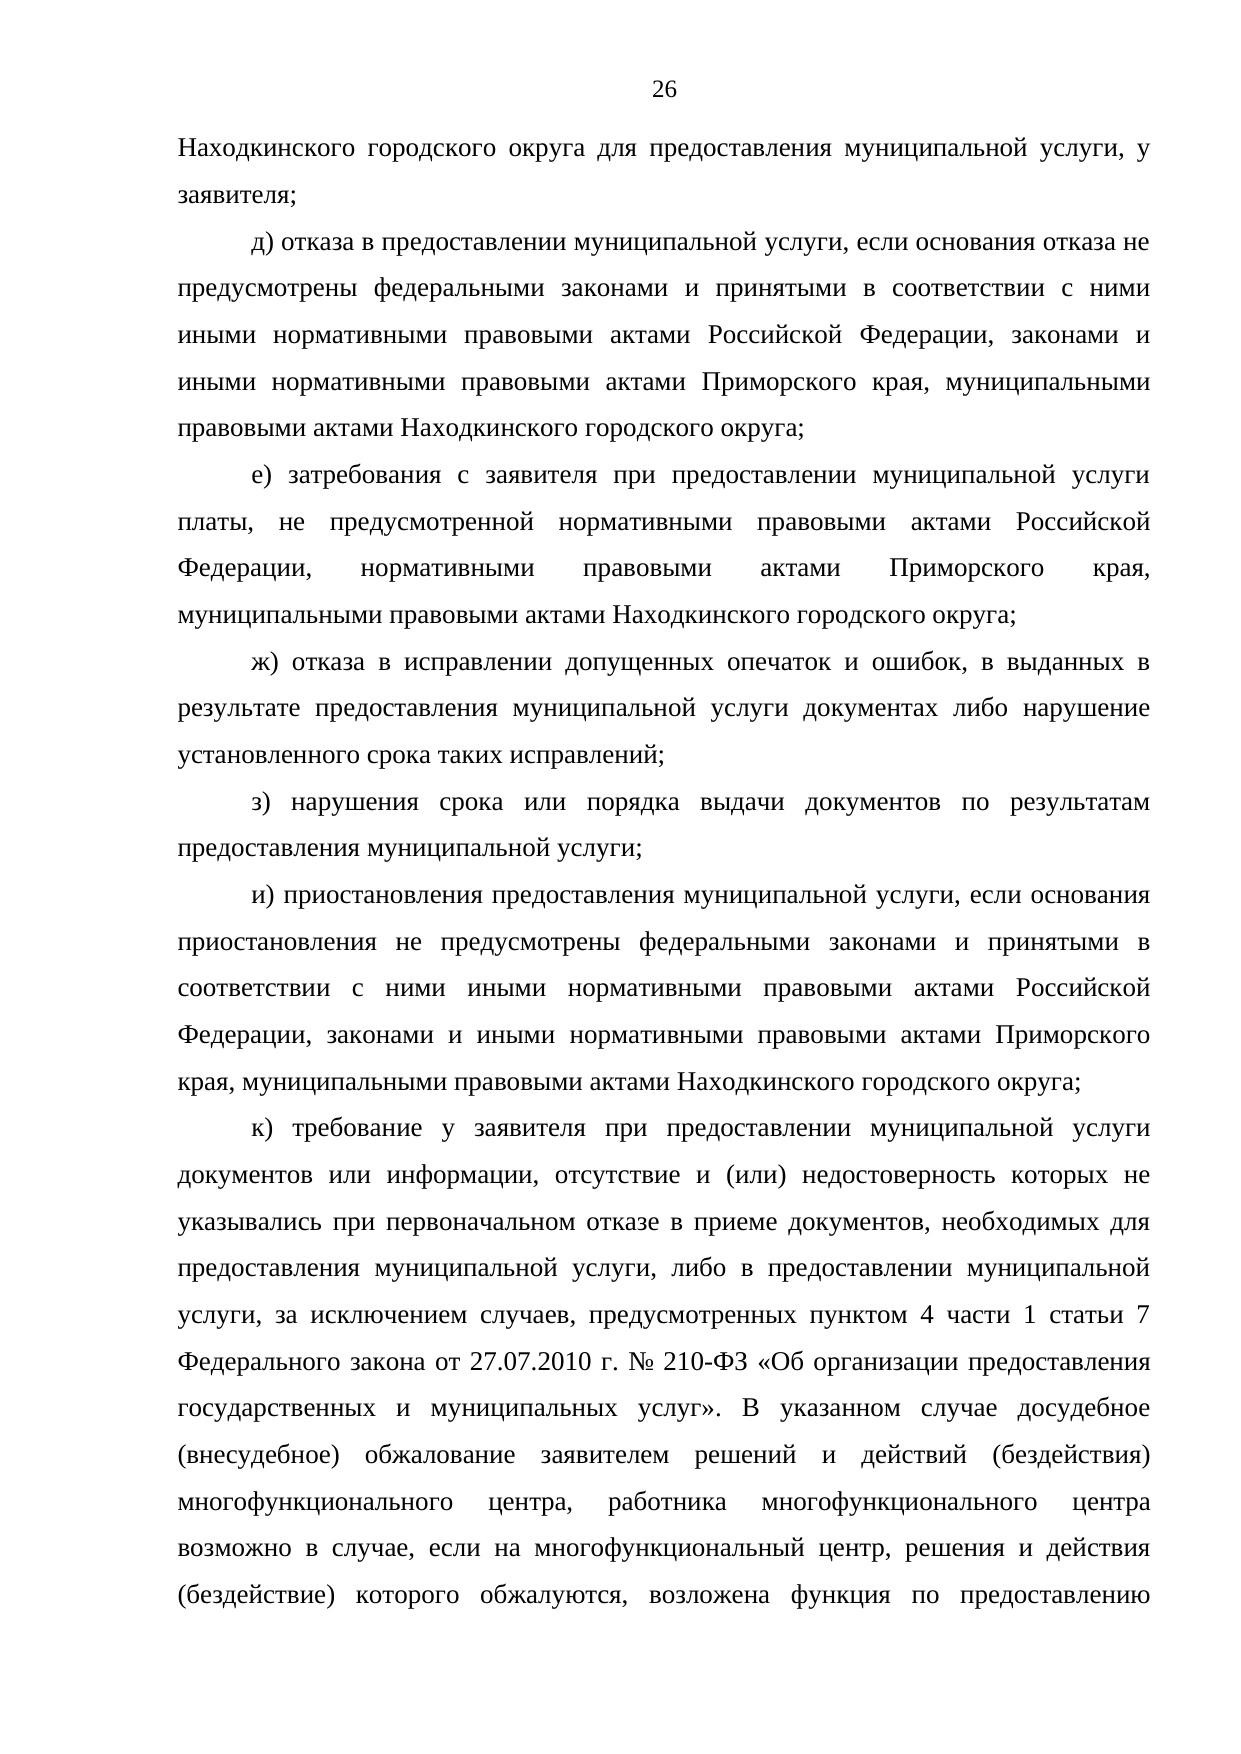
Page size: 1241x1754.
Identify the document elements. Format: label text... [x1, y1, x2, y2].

text з) нарушения срока или порядка выдачи документов по результатам предоставления муниципальной услуги; [177, 785, 1152, 862]
text д) отказа в предоставлении муниципальной услуги, если основания отказа не предусмотрены федеральными законами и принятыми в соответствии с ними иными нормативными правовыми актами Российской Федерации, законами и иными нормативными правовыми актами Приморского края, муниципальными правовыми актами Находкинского городского округа; [177, 225, 1152, 442]
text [177, 131, 1152, 209]
text ж) отказа в исправлении допущенных опечаток и ошибок, в выданных в результате предоставления муниципальной услуги документах либо нарушение установленного срока таких исправлений; [177, 645, 1152, 769]
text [177, 1111, 1152, 1609]
text и) приостановления предоставления муниципальной услуги, если основания приостановления не предусмотрены федеральными законами и принятыми в соответствии с ними иными нормативными правовыми актами Российской Федерации, законами и иными нормативными правовыми актами Приморского края, муниципальными правовыми актами Находкинского городского округа; [177, 878, 1152, 1096]
text е) затребования с заявителя при предоставлении муниципальной услуги платы, не предусмотренной нормативными правовыми актами Российской Федерации, нормативными правовыми актами Приморского края, муниципальными правовыми актами Находкинского городского округа; [177, 458, 1152, 629]
